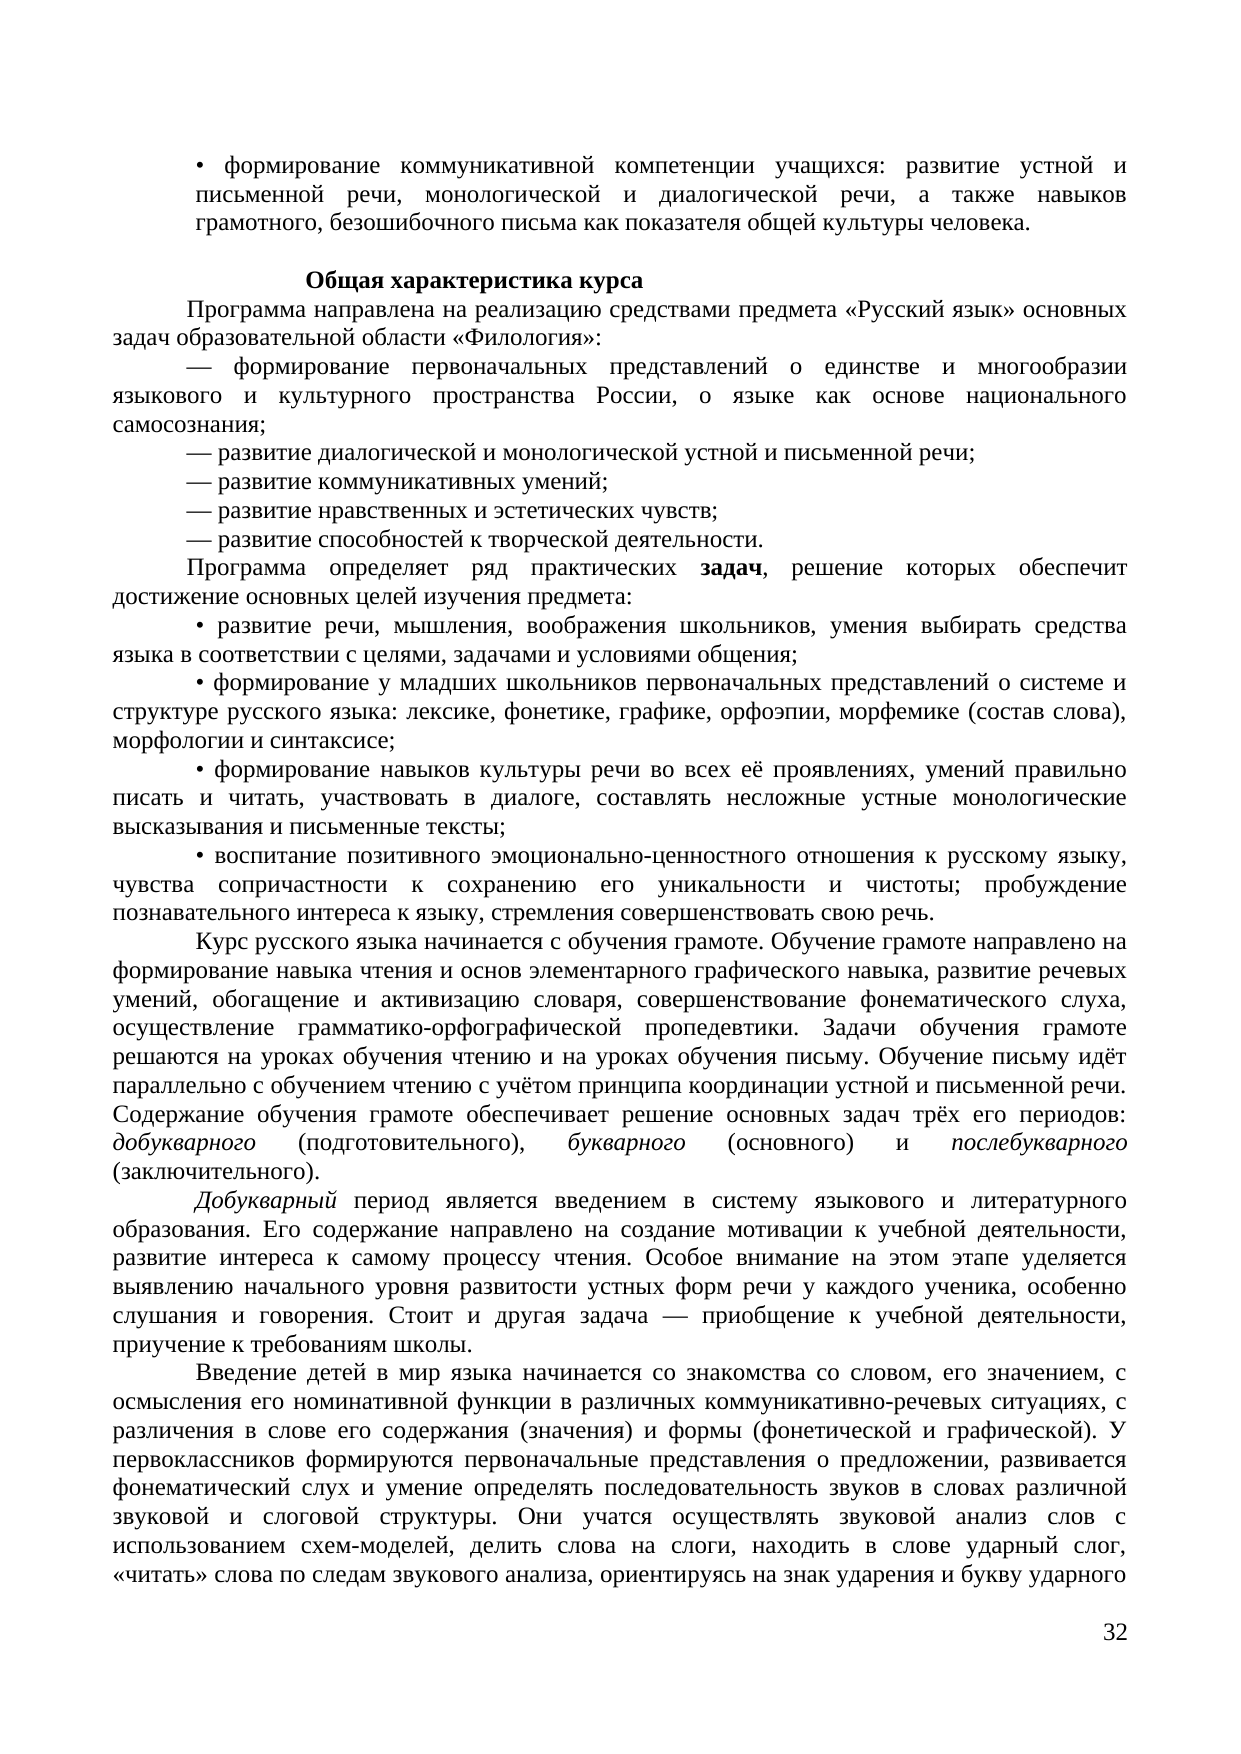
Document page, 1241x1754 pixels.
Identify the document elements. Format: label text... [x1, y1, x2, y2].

text — развитие нравственных и эстетических чувств; [112, 495, 1128, 524]
text — развитие способностей к творческой деятельности. [112, 524, 1128, 552]
text — формирование первоначальных представлений о единстве и многообразии языкового и культурного пространства России, о языке как основе национального самосознания; [112, 351, 1128, 437]
text • формирование у младших школьников первоначальных представлений о системе и структуре русского языка: лексике, фонетике, графике, орфоэпии, морфемике (состав слова), морфологии и синтаксисе; [112, 667, 1128, 754]
text • развитие речи, мышления, воображения школьников, умения выбирать средства языка в соответствии с целями, задачами и условиями общения; [112, 610, 1128, 667]
text Программа направлена на реализацию средствами предмета «Русский язык» основных задач образовательной области «Филология»: [112, 294, 1128, 351]
text • формирование коммуникативной компетенции учащихся: развитие устной и письменной речи, монологической и диалогической речи, а также навыков грамотного, безошибочного письма как показателя общей культуры человека. [195, 150, 1128, 236]
text Общая характеристика курса [112, 265, 1128, 294]
text • формирование навыков культуры речи во всех её проявлениях, умений правильно писать и читать, участвовать в диалоге, составлять несложные устные монологические высказывания и письменные тексты; [112, 754, 1128, 840]
text — развитие коммуникативных умений; [112, 466, 1128, 495]
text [112, 1357, 1128, 1587]
text — развитие диалогической и монологической устной и письменной речи; [112, 437, 1128, 466]
text Курс русского языка начинается с обучения грамоте. Обучение грамоте направлено на формирование навыка чтения и основ элементарного графического навыка, развитие речевых умений, обогащение и активизацию словаря, совершенствование фонематического слуха, осуществление грамматико-орфографической пропедевтики. Задачи обучения грамоте решаются на уроках обучения чтению и на уроках обучения письму. Обучение письму идёт параллельно с обучением чтению с учётом принципа координации устной и письменной речи. Содержание обучения грамоте обеспечивает решение основных задач трёх его периодов: добукварного (подготовительного), букварного (основного) и послебукварного (заключительного). [112, 926, 1128, 1185]
list • воспитание позитивного эмоционально-ценностного отношения к русскому языку, чувства сопричастности к сохранению его уникальности и чистоты; пробуждение познавательного интереса к языку, стремления совершенствовать свою речь. [112, 840, 1128, 926]
text Добукварный период является введением в систему языкового и литературного образования. Его содержание направлено на создание мотивации к учебной деятельности, развитие интереса к самому процессу чтения. Особое внимание на этом этапе уделяется выявлению начального уровня развитости устных форм речи у каждого ученика, особенно слушания и говорения. Стоит и другая задача — приобщение к учебной деятельности, приучение к требованиям школы. [112, 1185, 1128, 1357]
text Программа определяет ряд практических задач, решение которых обеспечит достижение основных целей изучения предмета: [112, 552, 1128, 610]
